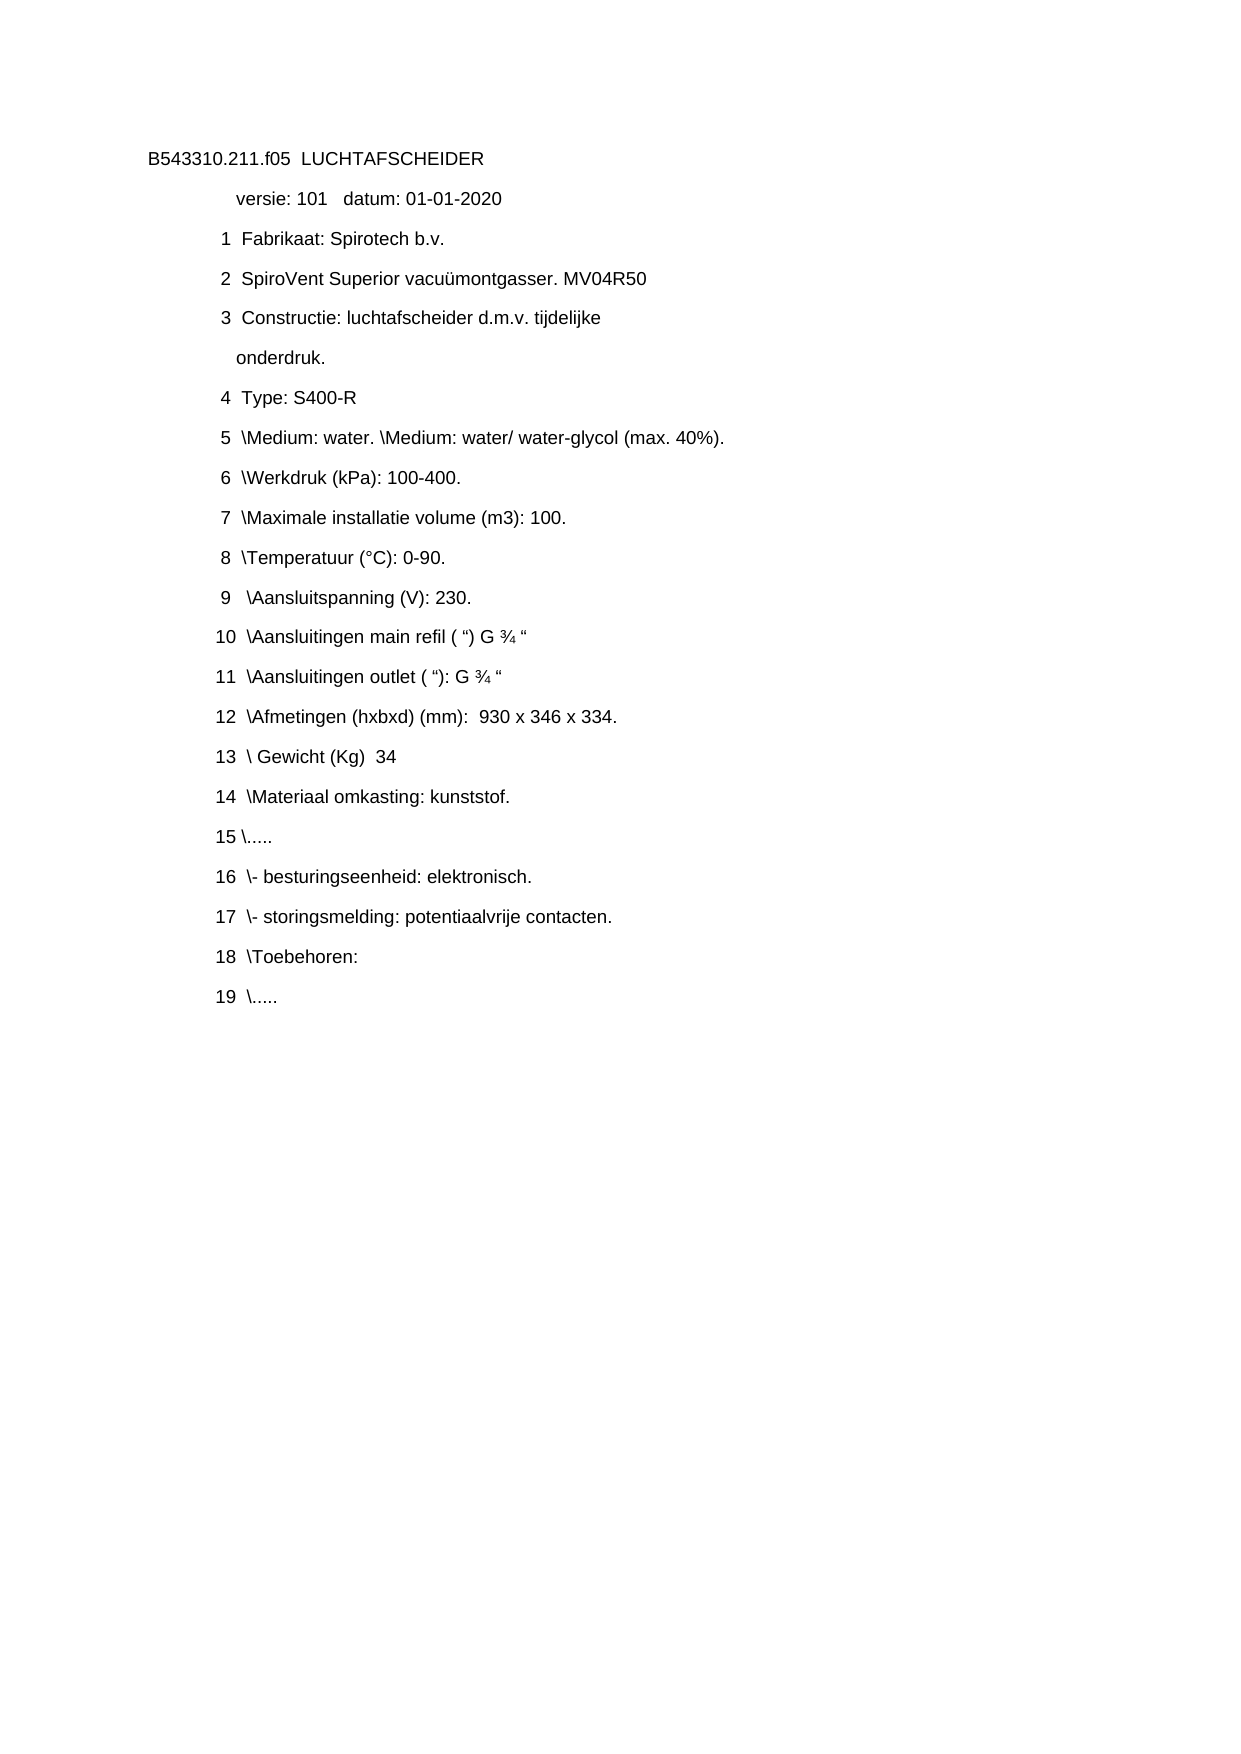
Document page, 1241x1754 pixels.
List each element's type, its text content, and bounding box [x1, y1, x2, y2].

text 7 \Maximale installatie volume (m3): 100. [148, 507, 1093, 528]
text 10 \Aansluitingen main refil ( “) G ¾ “ [148, 626, 1093, 648]
text 3 Constructie: luchtafscheider d.m.v. tijdelijke [148, 307, 1093, 329]
text 1 Fabrikaat: Spirotech b.v. [148, 227, 1093, 249]
text onderdruk. [148, 347, 1093, 369]
text 8 \Temperatuur (°C): 0-90. [148, 547, 1093, 568]
text 9 \Aansluitspanning (V): 230. [148, 586, 1093, 608]
text 14 \Materiaal omkasting: kunststof. [148, 786, 1093, 807]
text versie: 101 datum: 01-01-2020 [148, 187, 1093, 209]
text 11 \Aansluitingen outlet ( “): G ¾ “ [148, 666, 1093, 688]
text 2 SpiroVent Superior vacuümontgasser. MV04R50 [148, 267, 1093, 289]
text 12 \Afmetingen (hxbxd) (mm): 930 x 346 x 334. [148, 706, 1093, 728]
text 6 \Werkdruk (kPa): 100-400. [148, 467, 1093, 488]
text 4 Type: S400-R [148, 387, 1093, 408]
text 13 \ Gewicht (Kg) 34 [148, 746, 1093, 768]
text 5 \Medium: water. \Medium: water/ water-glycol (max. 40%). [148, 427, 1093, 448]
text 18 \Toebehoren: [148, 946, 1093, 967]
text 15 \..... [148, 826, 1093, 847]
text 19 \..... [148, 985, 1093, 1007]
text B543310.211.f05 LUCHTAFSCHEIDER [148, 148, 1093, 169]
text 16 \- besturingseenheid: elektronisch. [148, 866, 1093, 887]
text 17 \- storingsmelding: potentiaalvrije contacten. [148, 906, 1093, 927]
